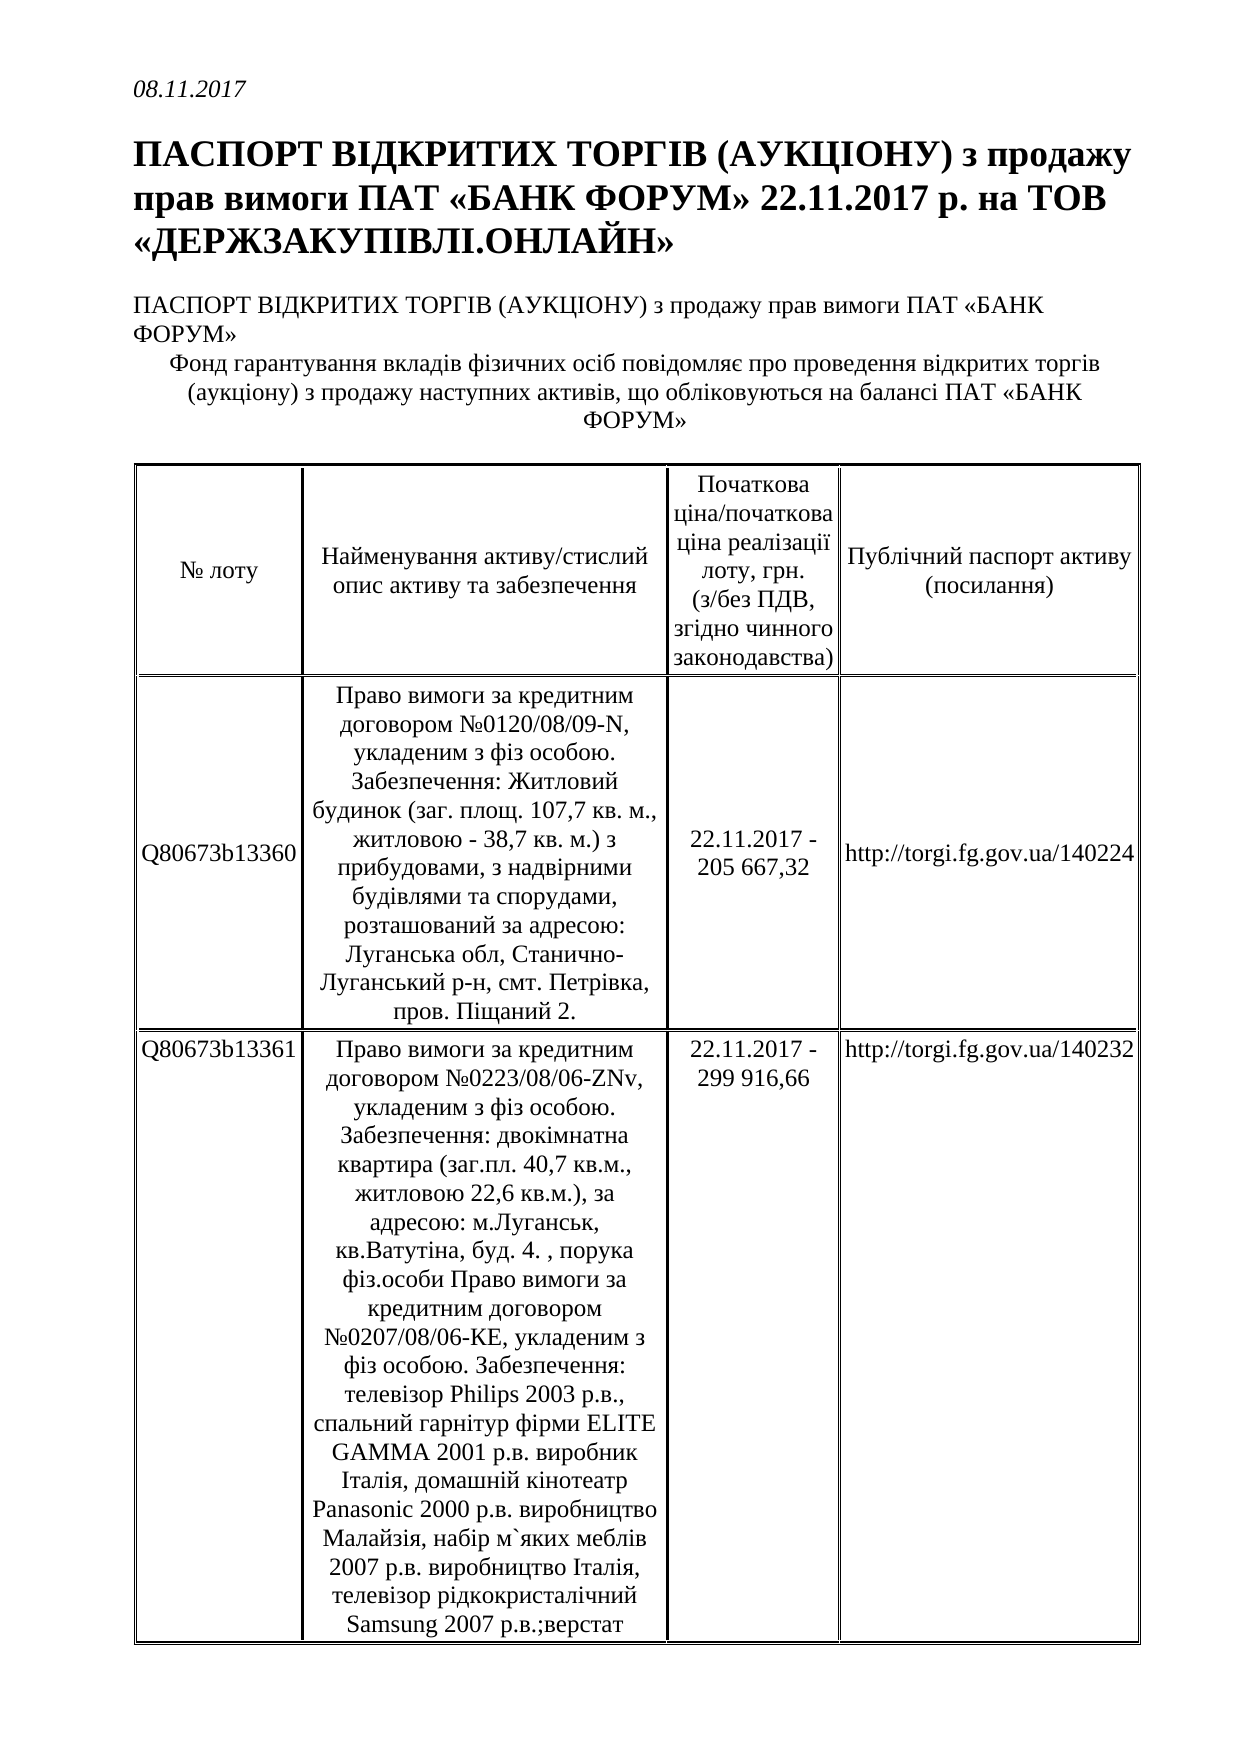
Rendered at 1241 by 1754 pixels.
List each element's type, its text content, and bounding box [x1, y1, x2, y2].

table_header № лоту [137, 466, 302, 673]
table_header Початкова ціна/початкова ціна реалізації лоту, грн. (з/без ПДВ, згідно чинного законодавства) [667, 466, 840, 673]
text 08.11.2017 [133, 74, 1137, 103]
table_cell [840, 1028, 1138, 1641]
table_cell http://torgi.fg.gov.ua/140224 [841, 674, 1138, 1028]
text ПАСПОРТ ВІДКРИТИХ ТОРГІВ (АУКЦІОНУ) з продажу прав вимоги ПАТ «БАНК ФОРУМ» 22.11.2017 р. на ТОВ «ДЕРЖЗАКУПІВЛІ.ОНЛАЙН» [133, 132, 1137, 261]
table_cell Q80673b13361 [137, 1028, 302, 1641]
table_header Публічний паспорт активу (посилання) [840, 466, 1138, 673]
text ПАСПОРТ ВІДКРИТИХ ТОРГІВ (АУКЦІОНУ) з продажу прав вимоги ПАТ «БАНК ФОРУМ» [133, 290, 1137, 348]
table_cell Q80673b13360 [137, 674, 301, 1028]
text Фонд гарантування вкладів фізичних осіб повідомляє про проведення відкритих торгів (аукціону) з продажу наступних активів, що обліковуються на балансі ПАТ «БАНК ФОРУМ» [133, 348, 1137, 434]
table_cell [302, 1032, 667, 1641]
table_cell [667, 1032, 840, 1641]
table_cell Право вимоги за кредитним договором №0120/08/09-N, укладеним з фіз особою. Забезпечення: Житловий будинок (заг. площ. 107,7 кв. м., житловою - 38,7 кв. м.) з прибудовами, з надвірними будівлями та спорудами, розташований за адресою: Луганська обл, Станично-Луганський р-н, смт. Петрівка, пров. Піщаний 2. [304, 677, 666, 1028]
table_header Найменування активу/стислий опис активу та забезпечення [302, 465, 667, 673]
table_cell 22.11.2017 - 205 667,32 [669, 677, 838, 1028]
